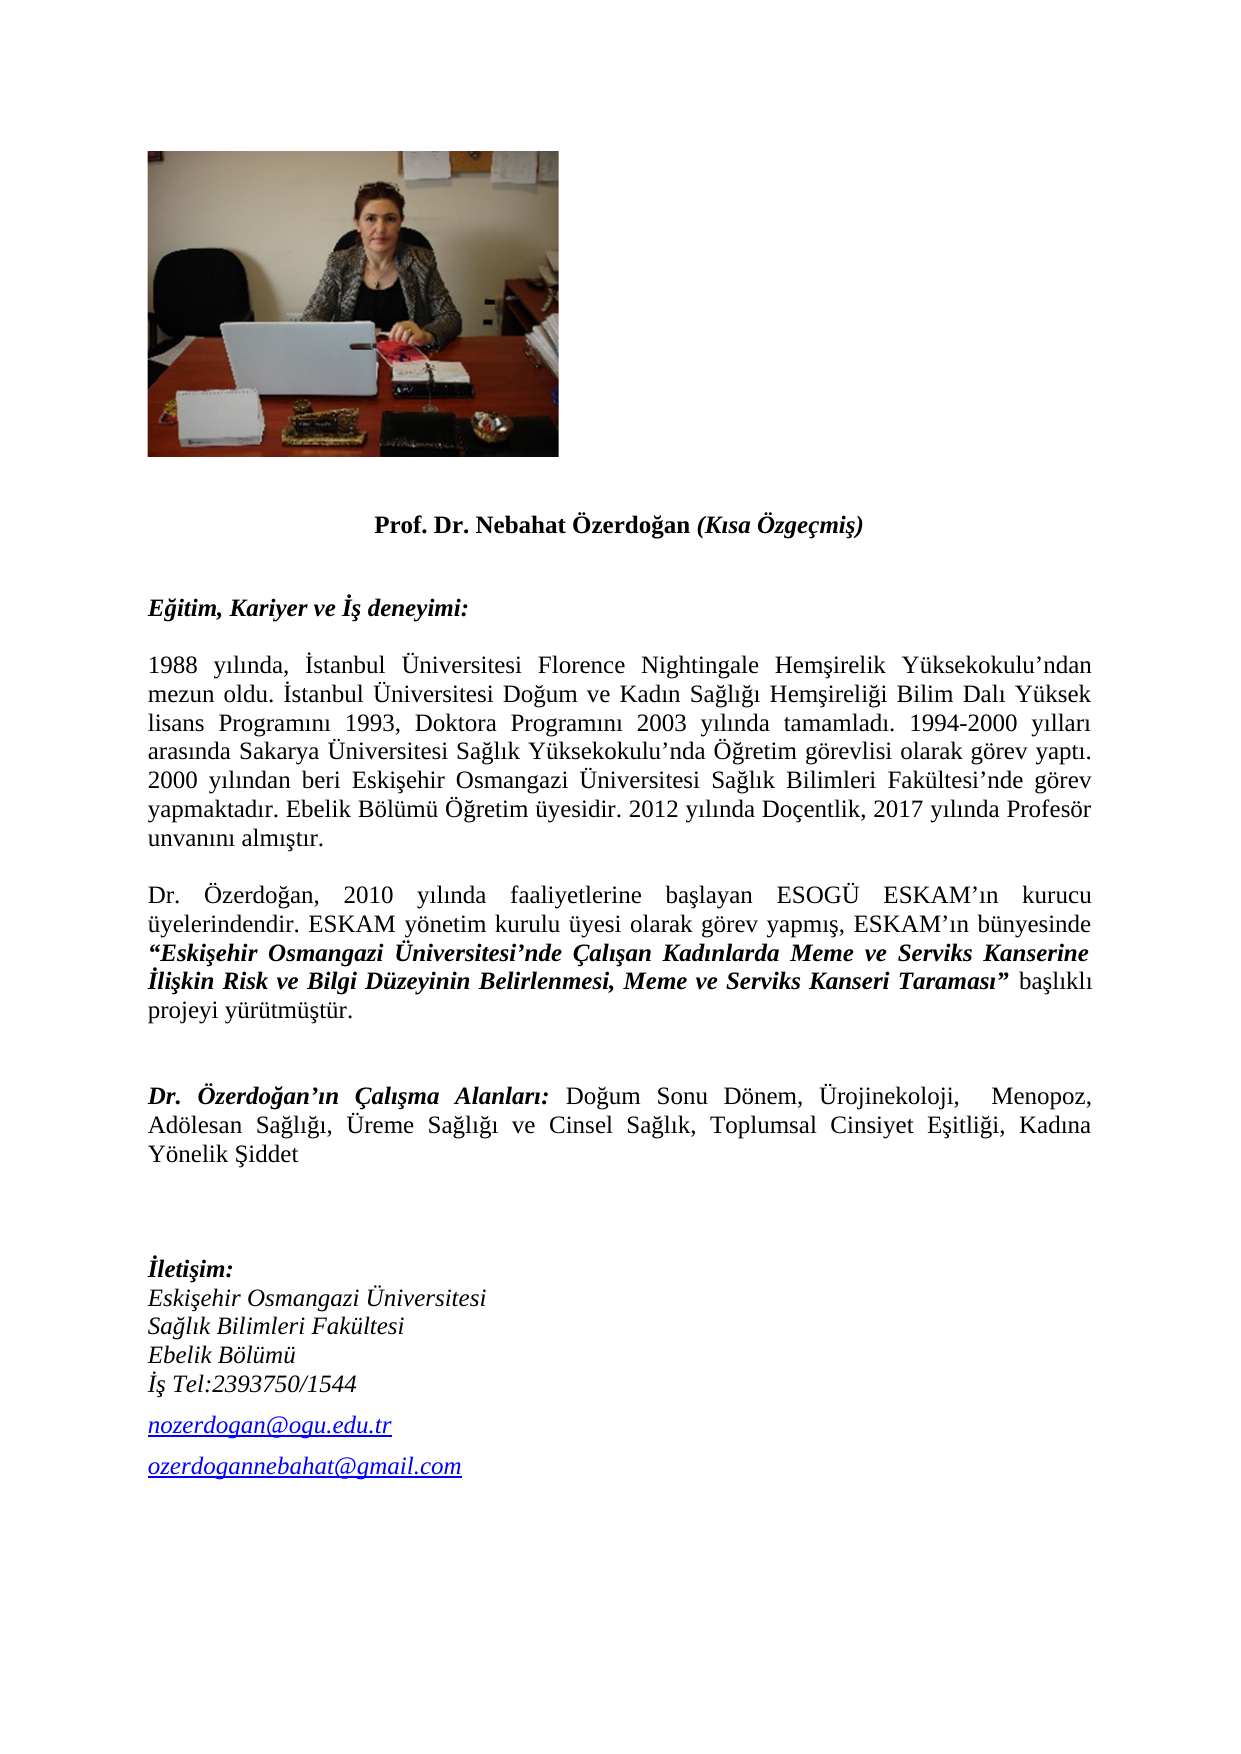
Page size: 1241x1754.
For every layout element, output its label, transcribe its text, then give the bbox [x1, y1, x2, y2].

text İş Tel:2393750/1544 [148, 1369, 1092, 1398]
text 1988 yılında, İstanbul Üniversitesi Florence Nightingale Hemşirelik Yüksekokulu’ndan mezun oldu. İstanbul Üniversitesi Doğum ve Kadın Sağlığı Hemşireliği Bilim Dalı Yüksek lisans Programını 1993, Doktora Programını 2003 yılında tamamladı. 1994-2000 yılları arasında Sakarya Üniversitesi Sağlık Yüksekokulu’nda Öğretim görevlisi olarak görev yaptı. 2000 yılından beri Eskişehir Osmangazi Üniversitesi Sağlık Bilimleri Fakültesi’nde görev yapmaktadır. Ebelik Bölümü Öğretim üyesidir. 2012 yılında Doçentlik, 2017 yılında Profesör unvanını almıştır. [148, 650, 1092, 851]
text nozerdogan@ogu.edu.tr [148, 1410, 1092, 1439]
text ozerdogannebahat@gmail.com [148, 1451, 1092, 1480]
text Ebelik Bölümü [148, 1340, 1092, 1369]
text Dr. Özerdoğan, 2010 yılında faaliyetlerine başlayan ESOGÜ ESKAM’ın kurucu üyelerindendir. ESKAM yönetim kurulu üyesi olarak görev yapmış, ESKAM’ın bünyesinde “Eskişehir Osmangazi Üniversitesi’nde Çalışan Kadınlarda Meme ve Serviks Kanserine İlişkin Risk ve Bilgi Düzeyinin Belirlenmesi, Meme ve Serviks Kanseri Taraması” başlıklı projeyi yürütmüştür. [148, 880, 1092, 1024]
text Eğitim, Kariyer ve İş deneyimi: [148, 593, 1092, 621]
text Eskişehir Osmangazi Üniversitesi [148, 1283, 1092, 1311]
text Sağlık Bilimleri Fakültesi [148, 1311, 1092, 1340]
text Prof. Dr. Nebahat Özerdoğan (Kısa Özgeçmiş) [148, 510, 1092, 539]
text İletişim: [148, 1254, 1092, 1283]
picture [147, 151, 559, 457]
text Dr. Özerdoğan’ın Çalışma Alanları: Doğum Sonu Dönem, Ürojinekoloji, Menopoz, Adölesan Sağlığı, Üreme Sağlığı ve Cinsel Sağlık, Toplumsal Cinsiyet Eşitliği, Kadına Yönelik Şiddet [148, 1081, 1092, 1168]
